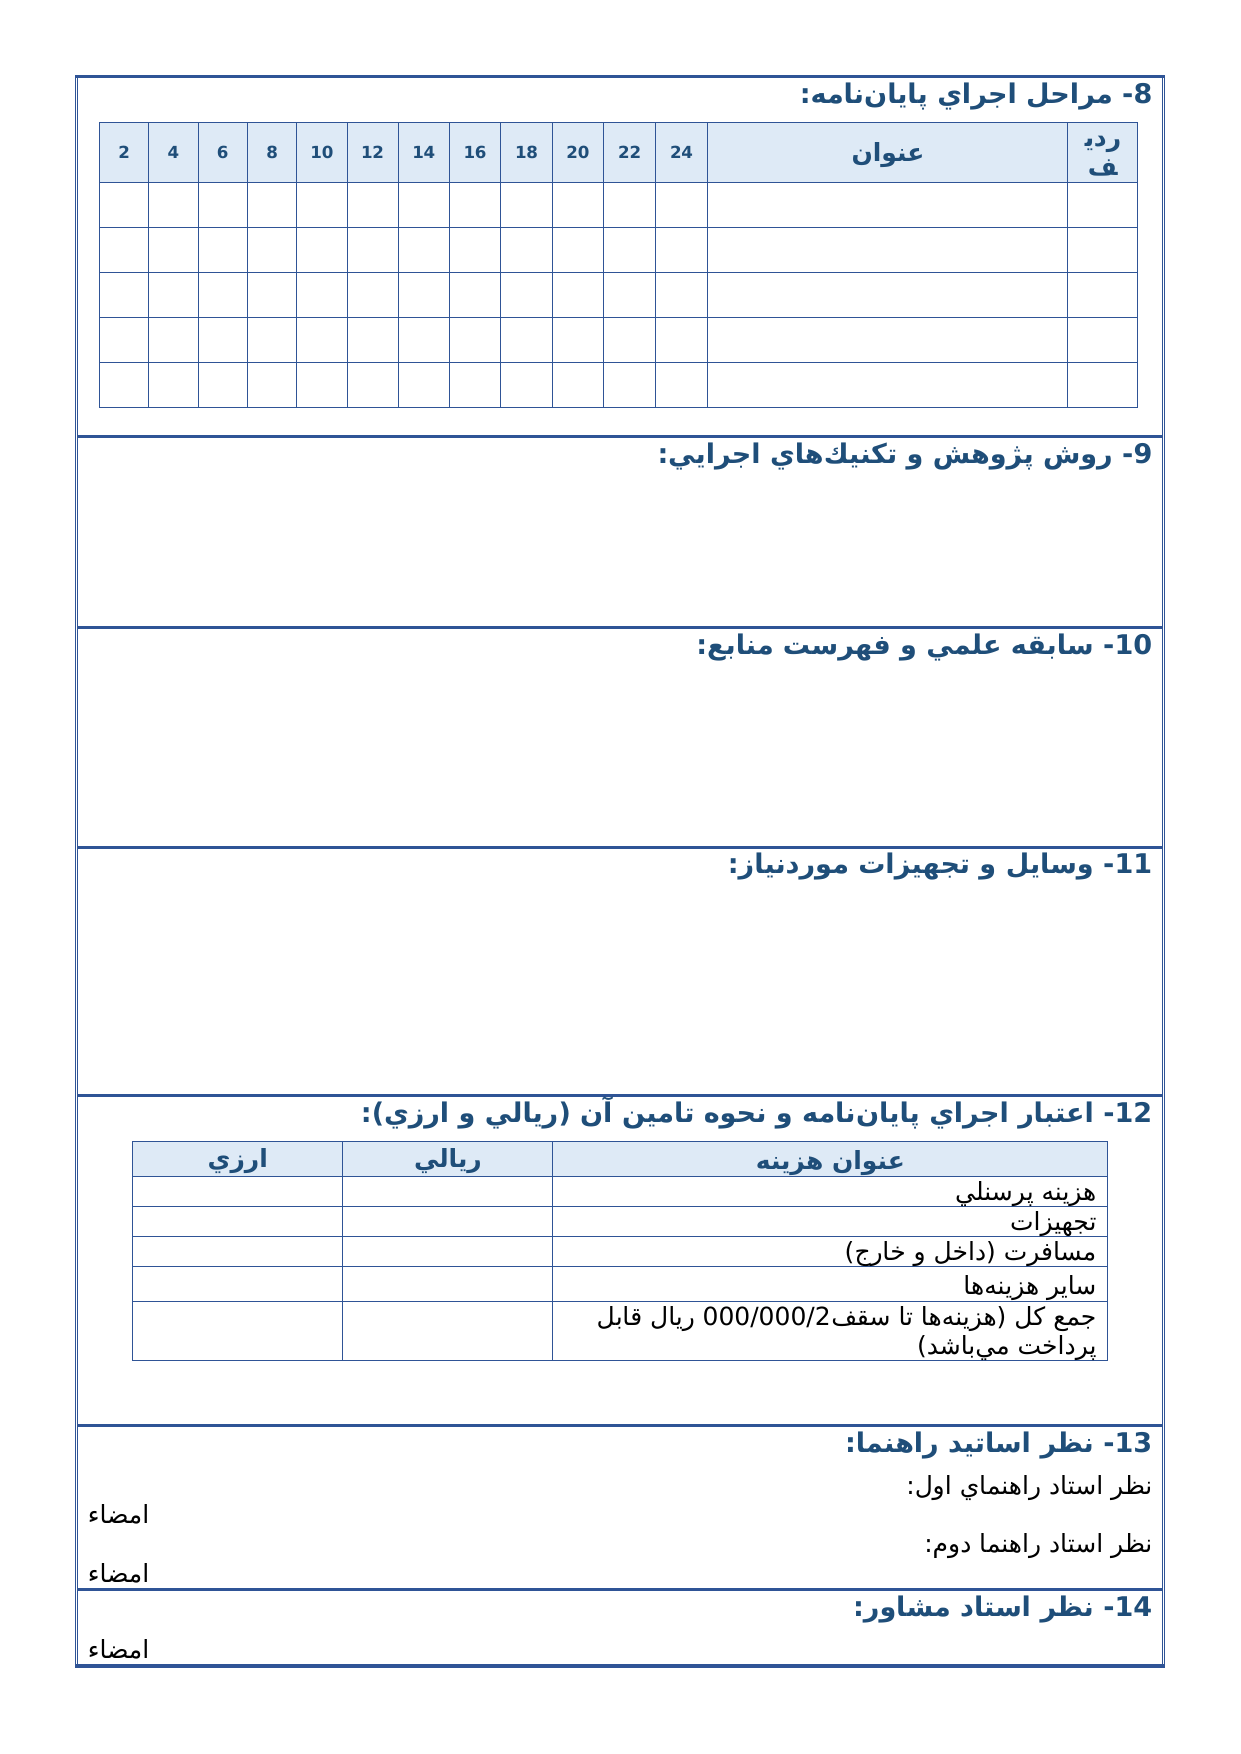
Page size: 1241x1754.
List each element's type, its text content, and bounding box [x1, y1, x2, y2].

table_cell 8- مراحل اجراي پايان‌نامه: [78, 78, 1162, 435]
table_cell 13- نظر اساتيد راهنما: نظر استاد راهنماي اول: امضاء نظر استاد راهنما دوم: امضاء [78, 1427, 1162, 1588]
table_cell 12- اعتبار اجراي پايان‌نامه و نحوه تامين آن (ريالي و ارزي): [78, 1097, 1162, 1424]
table_cell 9- روش پژوهش و تكنيك‌هاي اجرايي: [78, 438, 1162, 626]
table_cell 10- سابقه علمي و فهرست منابع: [78, 629, 1162, 846]
table_cell 11- وسايل و تجهيزات موردنياز: [78, 849, 1162, 1094]
table_cell 14- نظر استاد مشاور: امضاء [78, 1591, 1162, 1664]
